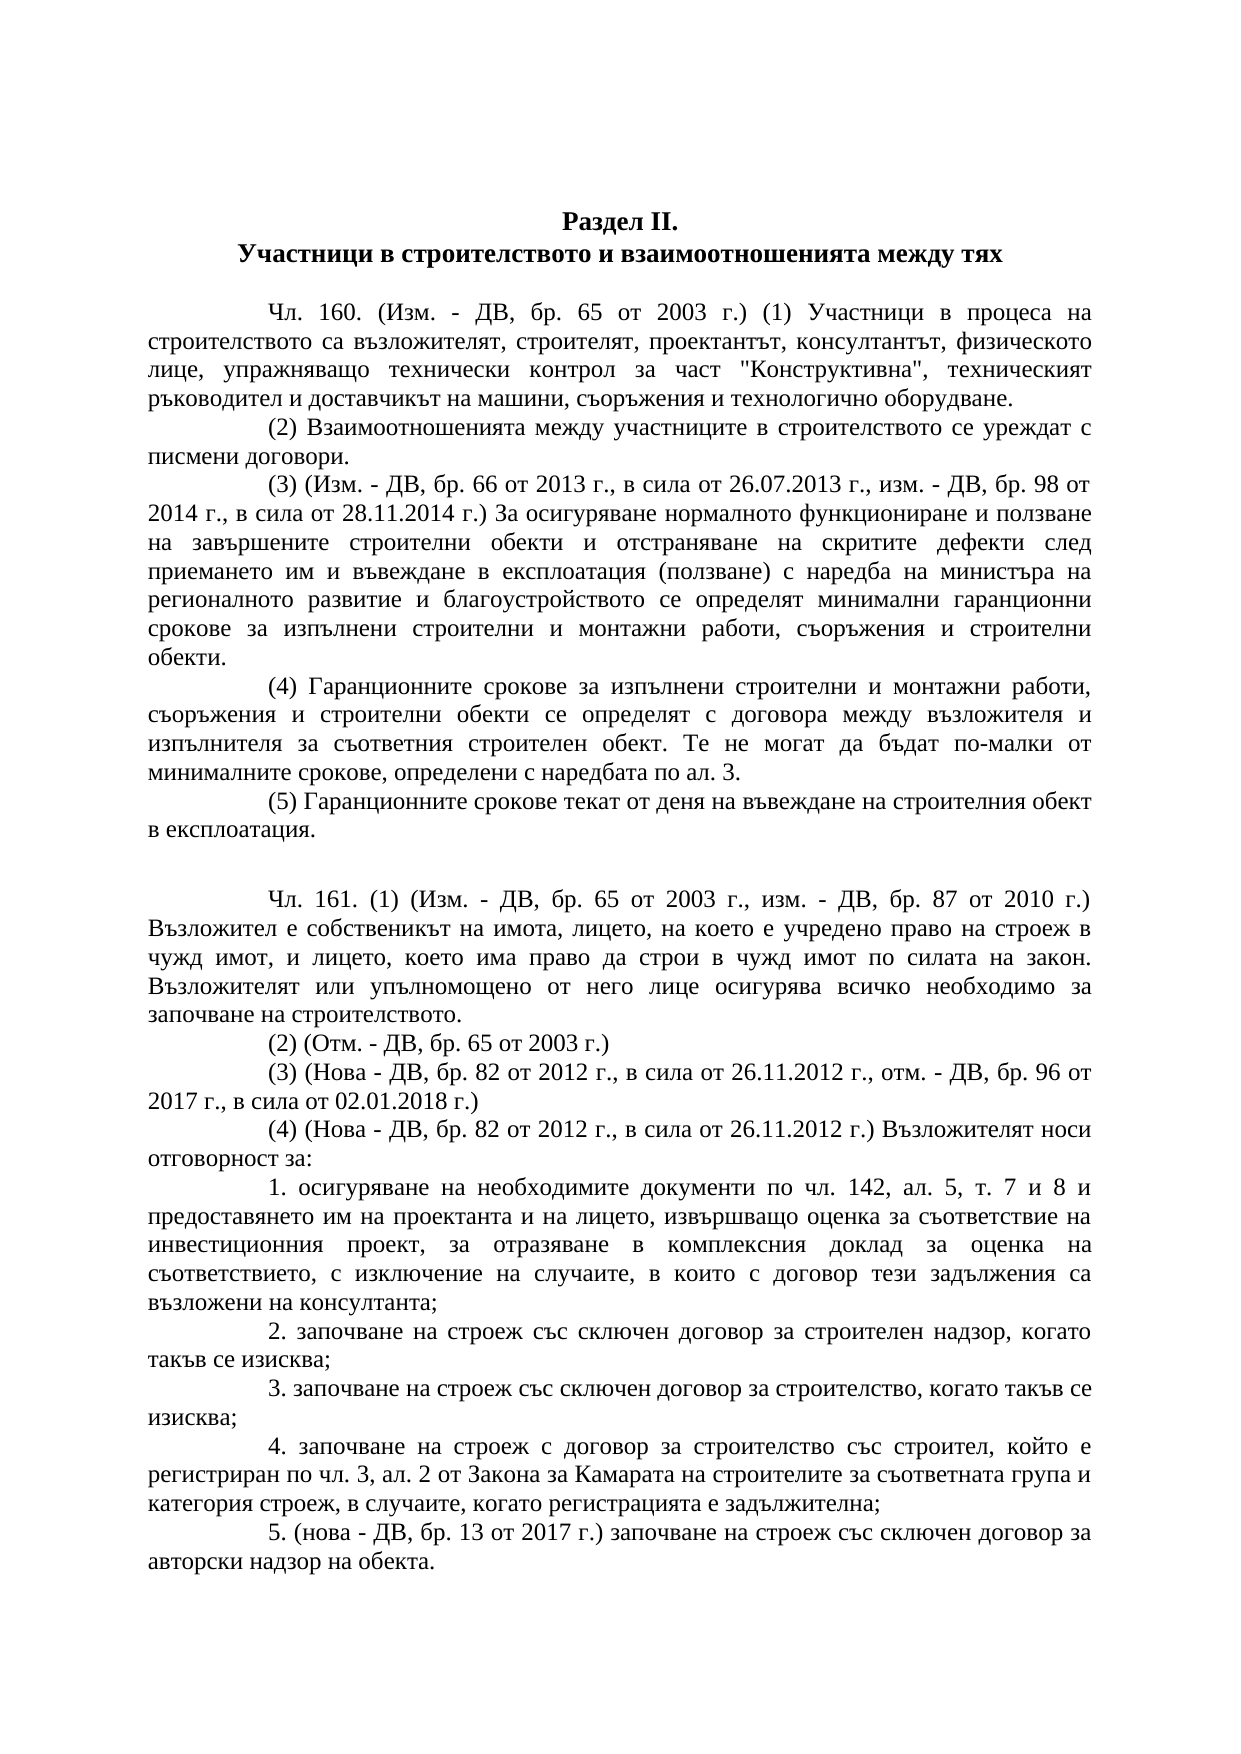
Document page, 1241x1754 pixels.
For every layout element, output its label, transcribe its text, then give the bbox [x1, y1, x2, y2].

text 4. започване на строеж с договор за строителство със строител, който е регистриран по чл. 3, ал. 2 от Закона за Камарата на строителите за съответната група и категория строеж, в случаите, когато регистрацията е задължителна; [148, 1431, 1093, 1517]
text Чл. 161. (1) (Изм. - ДВ, бр. 65 от 2003 г., изм. - ДВ, бр. 87 от 2010 г.) Възложител е собственикът на имота, лицето, на което е учредено право на строеж в чужд имот, и лицето, което има право да строи в чужд имот по силата на закон. Възложителят или упълномощено от него лице осигурява всичко необходимо за започване на строителството. [148, 884, 1093, 1028]
text 3. започване на строеж със сключен договор за строителство, когато такъв се изисква; [148, 1373, 1093, 1431]
text 5. (нова - ДВ, бр. 13 от 2017 г.) започване на строеж със сключен договор за авторски надзор на обекта. [148, 1517, 1093, 1574]
text Чл. 160. (Изм. - ДВ, бр. 65 от 2003 г.) (1) Участници в процеса на строителството са възложителят, строителят, проектантът, консултантът, физическото лице, упражняващо технически контрол за част "Конструктивна", техническият ръководител и доставчикът на машини, съоръжения и технологично оборудване. [148, 297, 1093, 412]
text (2) Взаимоотношенията между участниците в строителството се уреждат с писмени договори. [148, 412, 1093, 469]
text (2) (Отм. - ДВ, бр. 65 от 2003 г.) [148, 1028, 1093, 1057]
text (5) Гаранционните срокове текат от деня на въвеждане на строителния обект в експлоатация. [148, 786, 1093, 843]
text 1. осигуряване на необходимите документи по чл. 142, ал. 5, т. 7 и 8 и предоставянето им на проектанта и на лицето, извършващо оценка за съответствие на инвестиционния проект, за отразяване в комплексния доклад за оценка на съответствието, с изключение на случаите, в които с договор тези задължения са възложени на консултанта; [148, 1172, 1093, 1316]
text 2. започване на строеж със сключен договор за строителен надзор, когато такъв се изисква; [148, 1316, 1093, 1373]
text (4) Гаранционните срокове за изпълнени строителни и монтажни работи, съоръжения и строителни обекти се определят с договора между възложителя и изпълнителя за съответния строителен обект. Те не могат да бъдат по-малки от минималните срокове, определени с наредбата по ал. 3. [148, 671, 1093, 786]
text Раздел II. Участници в строителството и взаимоотношенията между тях [148, 206, 1093, 268]
text (3) (Нова - ДВ, бр. 82 от 2012 г., в сила от 26.11.2012 г., отм. - ДВ, бр. 96 от 2017 г., в сила от 02.01.2018 г.) [148, 1057, 1093, 1114]
text (4) (Нова - ДВ, бр. 82 от 2012 г., в сила от 26.11.2012 г.) Възложителят носи отговорност за: [148, 1114, 1093, 1172]
text (3) (Изм. - ДВ, бр. 66 от 2013 г., в сила от 26.07.2013 г., изм. - ДВ, бр. 98 от 2014 г., в сила от 28.11.2014 г.) За осигуряване нормалното функциониране и ползване на завършените строителни обекти и отстраняване на скритите дефекти след приемането им и въвеждане в експлоатация (ползване) с наредба на министъра на регионалното развитие и благоустройството се определят минимални гаранционни срокове за изпълнени строителни и монтажни работи, съоръжения и строителни обекти. [148, 469, 1093, 671]
